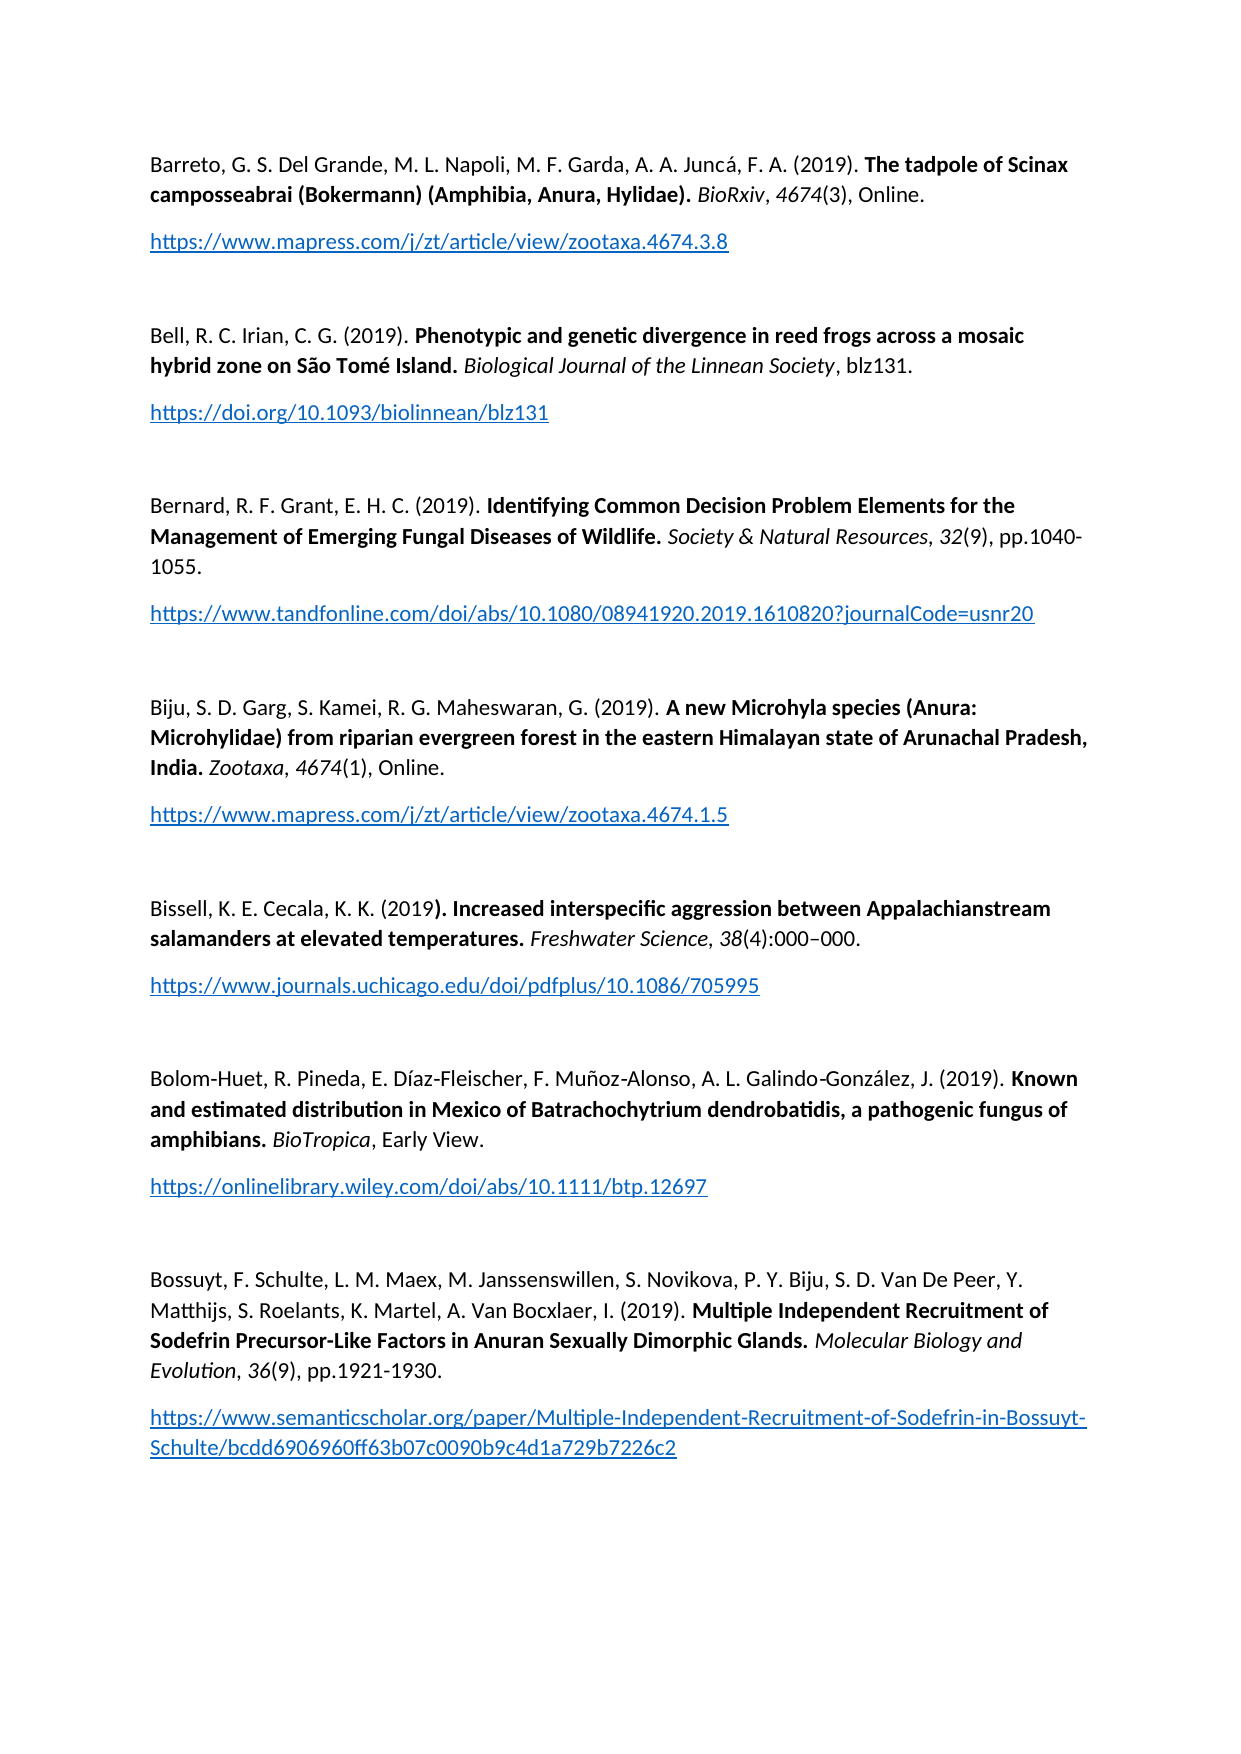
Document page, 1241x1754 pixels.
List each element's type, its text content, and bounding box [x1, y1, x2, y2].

text https://www.mapress.com/j/zt/article/view/zootaxa.4674.3.8 [150, 227, 1090, 255]
text Bolom‐Huet, R. Pineda, E. Díaz‐Fleischer, F. Muñoz‐Alonso, A. L. Galindo‐González, J. (2019). Known and estimated distribution in Mexico of Batrachochytrium dendrobatidis, a pathogenic fungus of amphibians. BioTropica, Early View. [150, 1064, 1090, 1153]
text Biju, S. D. Garg, S. Kamei, R. G. Maheswaran, G. (2019). A new Microhyla species (Anura: Microhylidae) from riparian evergreen forest in the eastern Himalayan state of Arunachal Pradesh, India. Zootaxa, 4674(1), Online. [150, 693, 1090, 781]
text Bossuyt, F. Schulte, L. M. Maex, M. Janssenswillen, S. Novikova, P. Y. Biju, S. D. Van De Peer, Y. Matthijs, S. Roelants, K. Martel, A. Van Bocxlaer, I. (2019). Multiple Independent Recruitment of Sodefrin Precursor-Like Factors in Anuran Sexually Dimorphic Glands. Molecular Biology and Evolution, 36(9), pp.1921-1930. [150, 1266, 1090, 1384]
text Barreto, G. S. Del Grande, M. L. Napoli, M. F. Garda, A. A. Juncá, F. A. (2019). The tadpole of Scinax camposseabrai (Bokermann) (Amphibia, Anura, Hylidae). BioRxiv, 4674(3), Online. [150, 150, 1090, 208]
text https://doi.org/10.1093/biolinnean/blz131 [150, 398, 1090, 426]
text Bernard, R. F. Grant, E. H. C. (2019). Identifying Common Decision Problem Elements for the Management of Emerging Fungal Diseases of Wildlife. Society & Natural Resources, 32(9), pp.1040-1055. [150, 492, 1090, 580]
text https://onlinelibrary.wiley.com/doi/abs/10.1111/btp.12697 [150, 1172, 1090, 1200]
text https://www.journals.uchicago.edu/doi/pdfplus/10.1086/705995 [150, 971, 1090, 999]
text https://www.mapress.com/j/zt/article/view/zootaxa.4674.1.5 [150, 800, 1090, 828]
text https://www.semanticscholar.org/paper/Multiple-Independent-Recruitment-of-Sodefrin-in-Bossuyt-Schulte/bcdd6906960ff63b07c0090b9c4d1a729b7226c2 [150, 1403, 1090, 1461]
text https://www.tandfonline.com/doi/abs/10.1080/08941920.2019.1610820?journalCode=usnr20 [150, 599, 1090, 627]
text Bissell, K. E. Cecala, K. K. (2019). Increased interspecific aggression between Appalachianstream salamanders at elevated temperatures. Freshwater Science, 38(4):000–000. [150, 894, 1090, 952]
text Bell, R. C. Irian, C. G. (2019). Phenotypic and genetic divergence in reed frogs across a mosaic hybrid zone on São Tomé Island. Biological Journal of the Linnean Society, blz131. [150, 321, 1090, 379]
